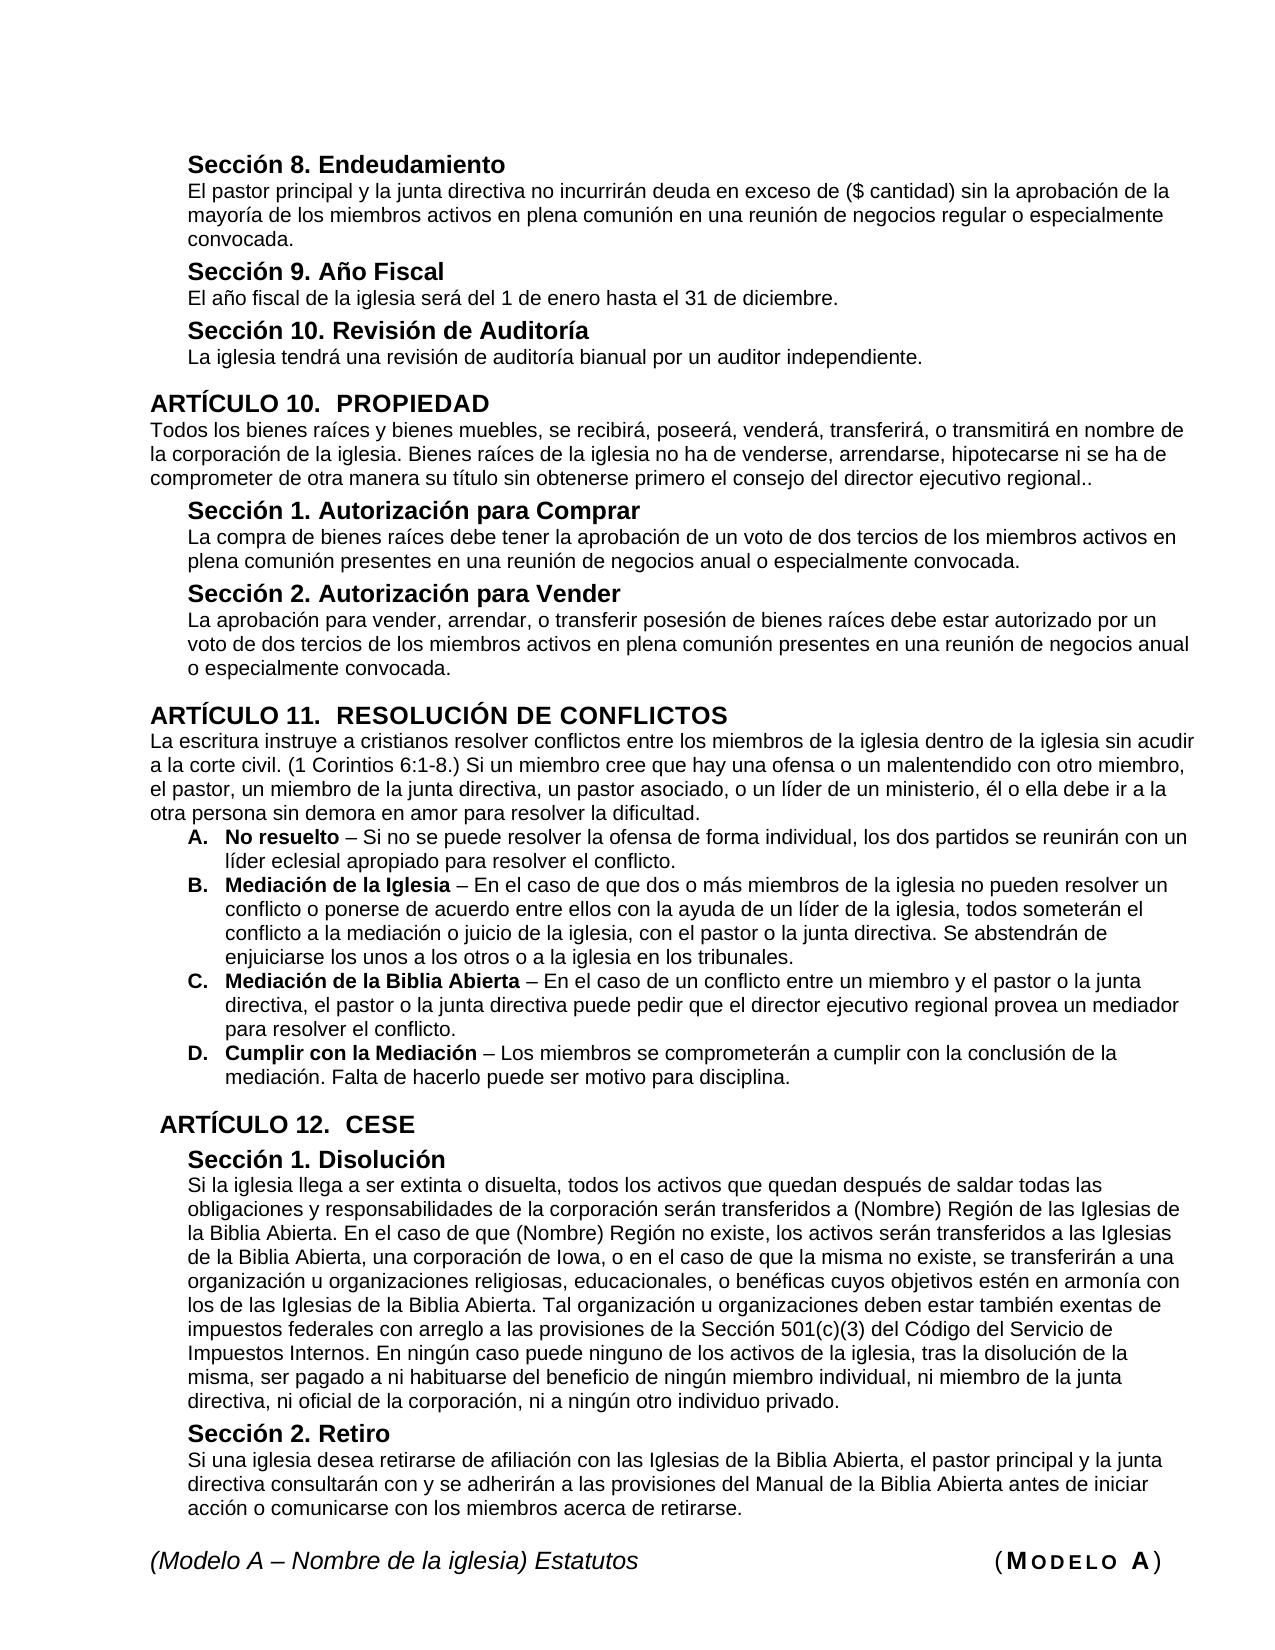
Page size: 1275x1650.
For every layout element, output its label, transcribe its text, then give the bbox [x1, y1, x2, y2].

text Todos los bienes raíces y bienes muebles, se recibirá, poseerá, venderá, transferirá, o transmitirá en nombre de la corporación de la iglesia. Bienes raíces de la iglesia no ha de venderse, arrendarse, hipotecarse ni se ha de comprometer de otra manera su título sin obtenerse primero el consejo del director ejecutivo regional.. [150, 418, 1200, 490]
subtitle Revisión de Auditoría [187, 316, 1200, 344]
subtitle Endeudamiento [187, 150, 1200, 179]
subtitle resoluCIÓN DE CONFLICTOS [150, 701, 1200, 729]
text La aprobación para vender, arrendar, o transferir posesión de bienes raíces debe estar autorizado por un voto de dos tercios de los miembros activos en plena comunión presentes en una reunión de negocios anual o especialmente convocada. [187, 608, 1200, 680]
list Mediación de la Iglesia – En el caso de que dos o más miembros de la iglesia no pueden resolver un conflicto o ponerse de acuerdo entre ellos con la ayuda de un líder de la iglesia, todos someterán el conflicto a la mediación o juicio de la iglesia, con el pastor o la junta directiva. Se abstendrán de enjuiciarse los unos a los otros o a la iglesia en los tribunales. [187, 873, 1200, 969]
subtitle Disolución [187, 1144, 1200, 1173]
text La iglesia tendrá una revisión de auditoría bianual por un auditor independiente. [187, 344, 1200, 368]
subtitle Retiro [187, 1419, 1200, 1448]
list Mediación de la Biblia Abierta – En el caso de un conflicto entre un miembro y el pastor o la junta directiva, el pastor o la junta directiva puede pedir que el director ejecutivo regional provea un mediador para resolver el conflicto. [187, 969, 1200, 1041]
list No resuelto – Si no se puede resolver la ofensa de forma individual, los dos partidos se reunirán con un líder eclesial apropiado para resolver el conflicto. [187, 825, 1200, 873]
subtitle propIeDAD [150, 389, 1200, 418]
text La compra de bienes raíces debe tener la aprobación de un voto de dos tercios de los miembros activos en plena comunión presentes en una reunión de negocios anual o especialmente convocada. [187, 525, 1200, 573]
subtitle Año Fiscal [187, 257, 1200, 286]
subtitle Autorización para Vender [187, 579, 1200, 608]
text El pastor principal y la junta directiva no incurrirán deuda en exceso de ($ cantidad) sin la aprobación de la mayoría de los miembros activos en plena comunión en una reunión de negocios regular o especialmente convocada. [187, 179, 1200, 251]
text El año fiscal de la iglesia será del 1 de enero hasta el 31 de diciembre. [187, 286, 1200, 309]
text Si la iglesia llega a ser extinta o disuelta, todos los activos que quedan después de saldar todas las obligaciones y responsabilidades de la corporación serán transferidos a (Nombre) Región de las Iglesias de la Biblia Abierta. En el caso de que (Nombre) Región no existe, los activos serán transferidos a las Iglesias de la Biblia Abierta, una corporación de Iowa, o en el caso de que la misma no existe, se transferirán a una organización u organizaciones religiosas, educacionales, o benéficas cuyos objetivos estén en armonía con los de las Iglesias de la Biblia Abierta. Tal organización u organizaciones deben estar también exentas de impuestos federales con arreglo a las provisiones de la Sección 501(c)(3) del Código del Servicio de Impuestos Internos. En ningún caso puede ninguno de los activos de la iglesia, tras la disolución de la misma, ser pagado a ni habituarse del beneficio de ningún miembro individual, ni miembro de la junta directiva, ni oficial de la corporación, ni a ningún otro individuo privado. [187, 1173, 1200, 1413]
list Cumplir con la Mediación – Los miembros se comprometerán a cumplir con la conclusión de la mediación. Falta de hacerlo puede ser motivo para disciplina. [187, 1041, 1200, 1089]
text La escritura instruye a cristianos resolver conflictos entre los miembros de la iglesia dentro de la iglesia sin acudir a la corte civil. (1 Corintios 6:1-8.) Si un miembro cree que hay una ofensa o un malentendido con otro miembro, el pastor, un miembro de la junta directiva, un pastor asociado, o un líder de un ministerio, él o ella debe ir a la otra persona sin demora en amor para resolver la dificultad. [150, 729, 1200, 825]
subtitle Autorización para Comprar [187, 496, 1200, 525]
subtitle cesE [159, 1109, 1200, 1138]
text Si una iglesia desea retirarse de afiliación con las Iglesias de la Biblia Abierta, el pastor principal y la junta directiva consultarán con y se adherirán a las provisiones del Manual de la Biblia Abierta antes de iniciar acción o comunicarse con los miembros acerca de retirarse. [187, 1448, 1200, 1520]
